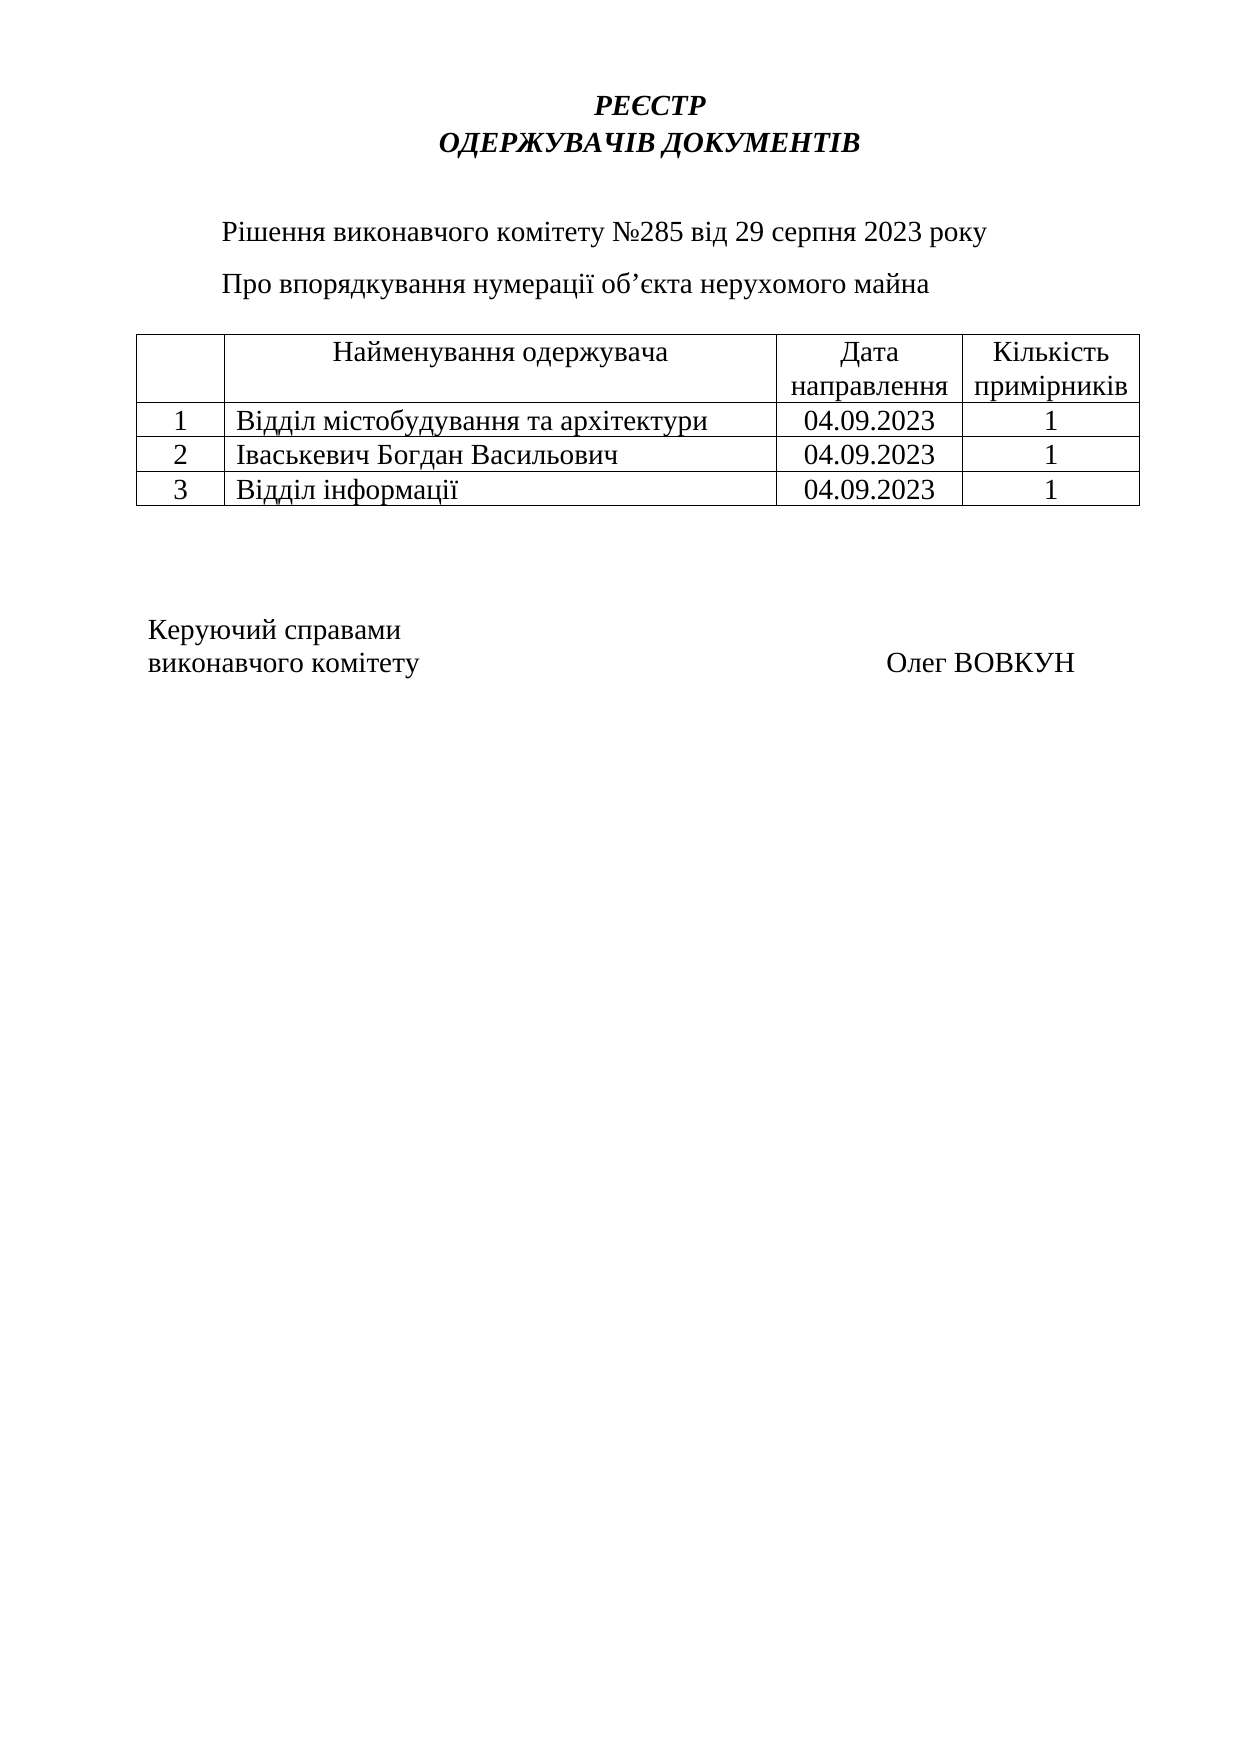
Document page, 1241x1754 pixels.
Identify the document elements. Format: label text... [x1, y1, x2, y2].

table_cell Відділ інформації [225, 472, 776, 505]
table_cell Відділ містобудування та архітектури [225, 403, 776, 436]
text РЕЄСТР [148, 88, 1152, 122]
table_header [137, 335, 224, 402]
table_cell 04.09.2023 [777, 472, 962, 505]
table_cell 04.09.2023 [777, 437, 962, 471]
text виконавчого комітету Олег ВОВКУН [148, 646, 1152, 679]
text Про впорядкування нумерації об’єкта нерухомого майна [148, 266, 1152, 300]
table_cell 04.09.2023 [777, 403, 962, 436]
text Рішення виконавчого комітету №285 від 29 серпня 2023 року [148, 214, 1152, 247]
table_cell 2 [137, 437, 224, 471]
table_cell 1 [963, 472, 1139, 505]
table_cell 1 [137, 403, 224, 436]
table_cell Іваськевич Богдан Васильович [225, 437, 776, 471]
table_cell 1 [963, 403, 1139, 436]
table_header Найменування одержувача [225, 335, 776, 402]
text Керуючий справами [148, 612, 1152, 646]
table_cell 1 [963, 437, 1139, 471]
text ОДЕРЖУВАЧІВ ДОКУМЕНТІВ [148, 125, 1152, 158]
table_cell 3 [137, 472, 224, 505]
table_header Дата направлення [777, 335, 962, 402]
table_header Кількість примірників [963, 335, 1139, 402]
